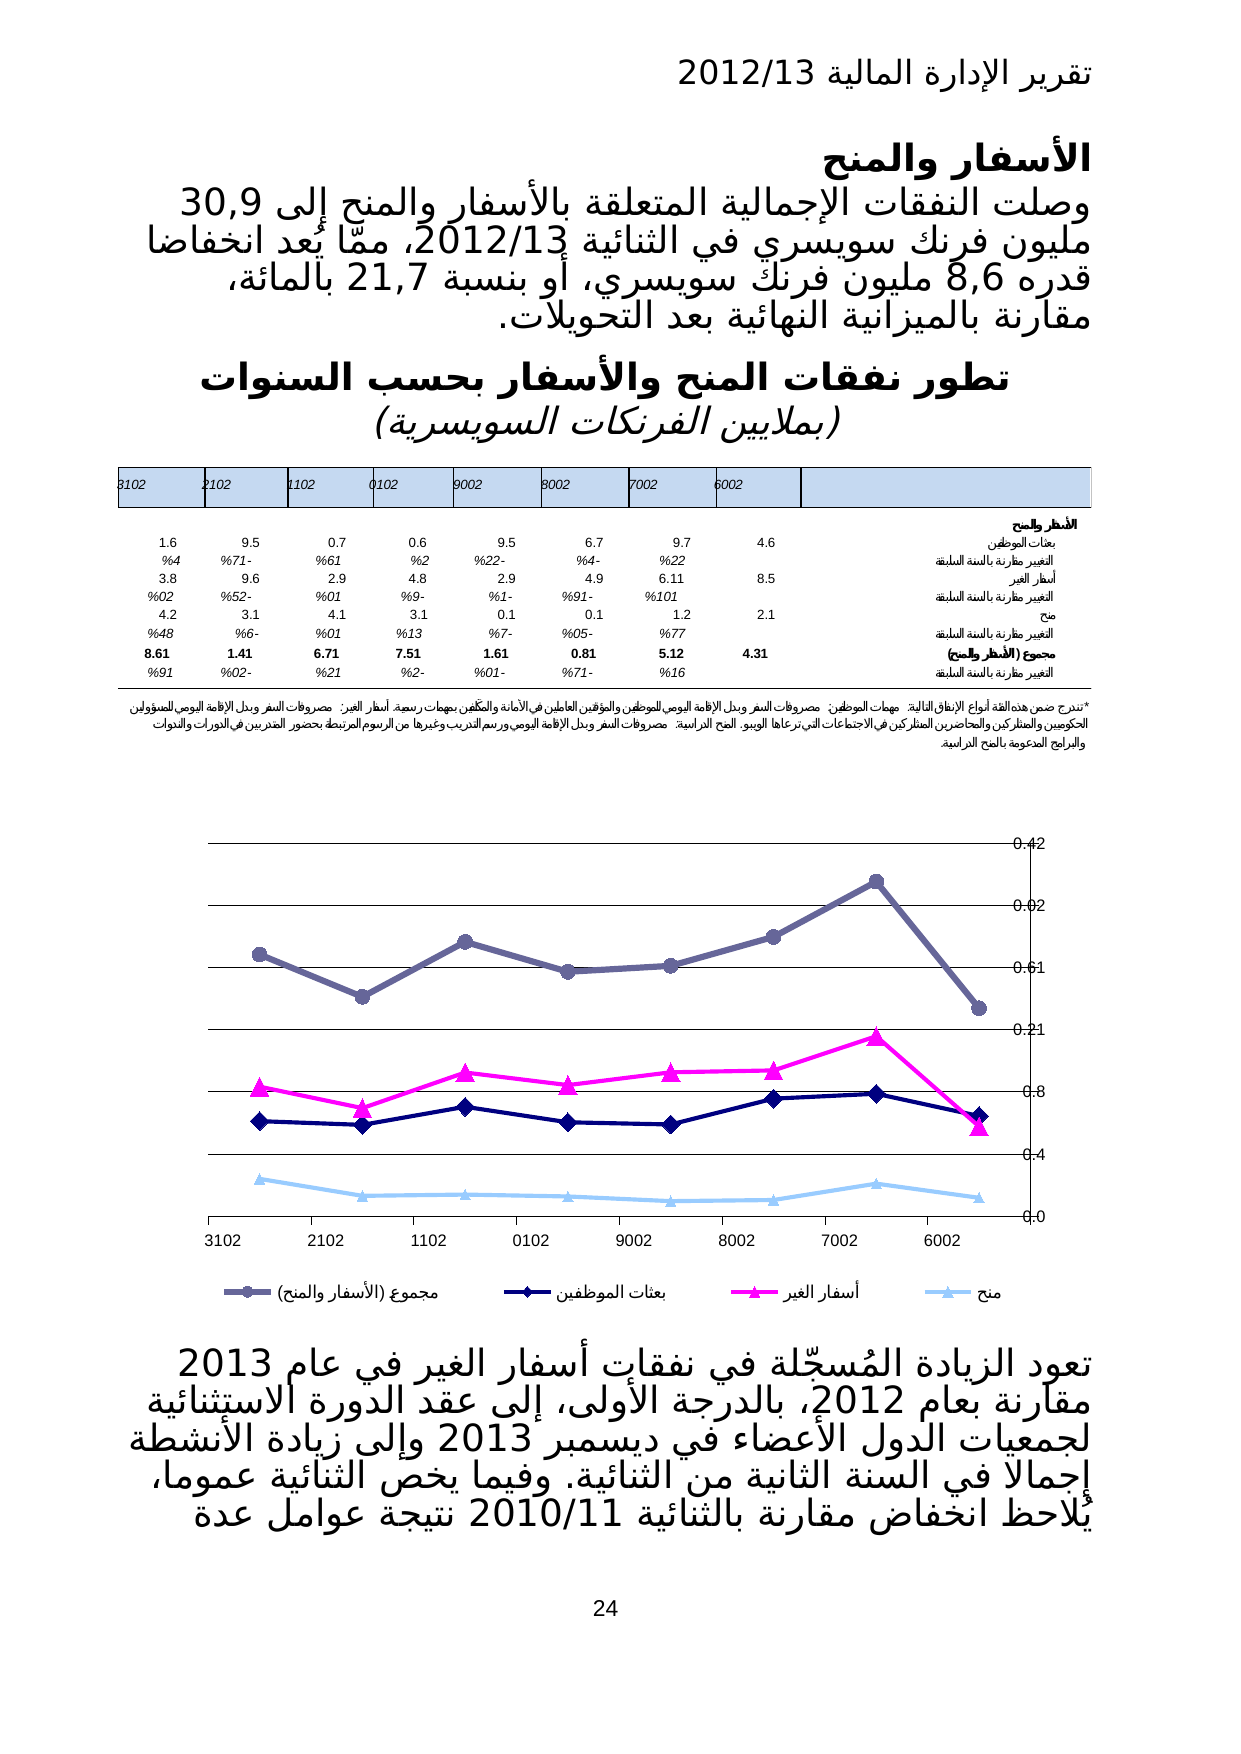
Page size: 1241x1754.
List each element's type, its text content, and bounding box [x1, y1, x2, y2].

subtitle الأسفار والمنح [118, 138, 1092, 179]
text (بملايين الفرنكات السويسرية) [118, 404, 1092, 442]
subtitle تطور نفقات المنح والأسفار بحسب السنوات [685, 361, 965, 398]
subtitle تطور نفقات المنح والأسفار بحسب السنوات [263, 361, 746, 398]
text وصلت النفقات الإجمالية المتعلقة بالأسفار والمنح إلى 30,9 مليون فرنك سويسري في الثنائية 2012/13، ممّا يُعد انخفاضا قدره 8,6 مليون فرنك سويسري، أو بنسبة 21,7 بالمائة، مقارنة بالميزانية النهائية بعد التحويلات. [118, 186, 1092, 336]
subtitle تطور نفقات المنح والأسفار بحسب السنوات [950, 361, 1092, 398]
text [118, 1346, 1092, 1533]
subtitle تطور نفقات المنح والأسفار بحسب السنوات [118, 361, 330, 398]
